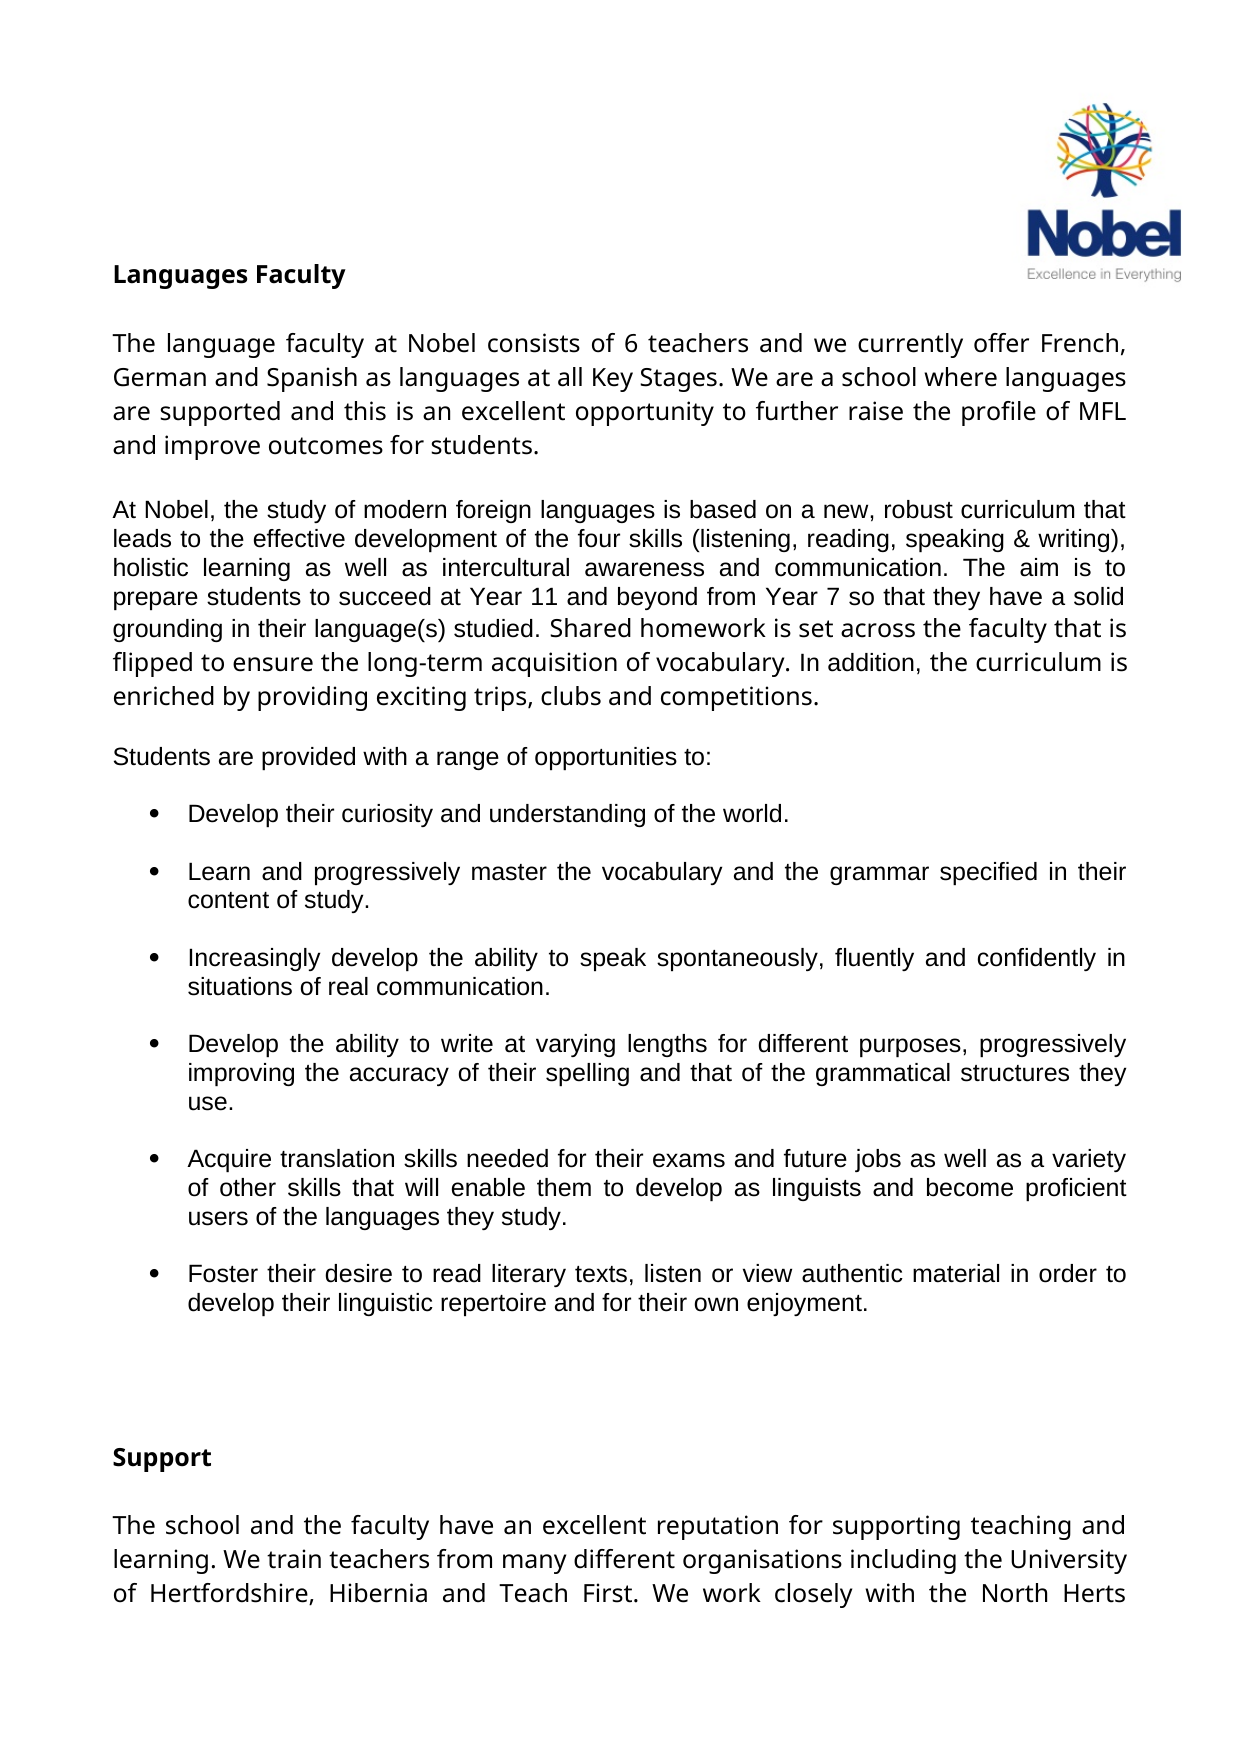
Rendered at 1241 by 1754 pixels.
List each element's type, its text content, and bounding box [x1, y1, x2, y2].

text The language faculty at Nobel consists of 6 teachers and we currently offer French, German and Spanish as languages at all Key Stages. We are a school where languages are supported and this is an excellent opportunity to further raise the profile of MFL and improve outcomes for students. [112, 325, 1128, 461]
text At Nobel, the study of modern foreign languages is based on a new, robust curriculum that leads to the effective development of the four skills (listening, reading, speaking & writing), holistic learning as well as intercultural awareness and communication. The aim is to prepare students to succeed at Year 11 and beyond from Year 7 so that they have a solid grounding in their language(s) studied. Shared homework is set across the faculty that is flipped to ensure the long-term acquisition of vocabulary. In addition, the curriculum is enriched by providing exciting trips, clubs and competitions. [112, 496, 1128, 713]
text Students are provided with a range of opportunities to: [112, 741, 1128, 770]
text Support [112, 1439, 1128, 1473]
list Develop the ability to write at varying lengths for different purposes, progressively improving the accuracy of their spelling and that of the grammatical structures they use. [150, 1029, 1128, 1116]
list Increasingly develop the ability to speak spontaneously, fluently and confidently in situations of real communication. [150, 943, 1128, 1001]
list Develop their curiosity and understanding of the world. [150, 799, 1128, 828]
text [112, 1507, 1128, 1609]
text Languages Faculty [112, 257, 996, 291]
picture [996, 77, 1215, 297]
list Foster their desire to read literary texts, listen or view authentic material in order to develop their linguistic repertoire and for their own enjoyment. [150, 1259, 1128, 1317]
list Learn and progressively master the vocabulary and the grammar specified in their content of study. [150, 857, 1128, 914]
list Acquire translation skills needed for their exams and future jobs as well as a variety of other skills that will enable them to develop as linguists and become proficient users of the languages they study. [150, 1144, 1128, 1231]
